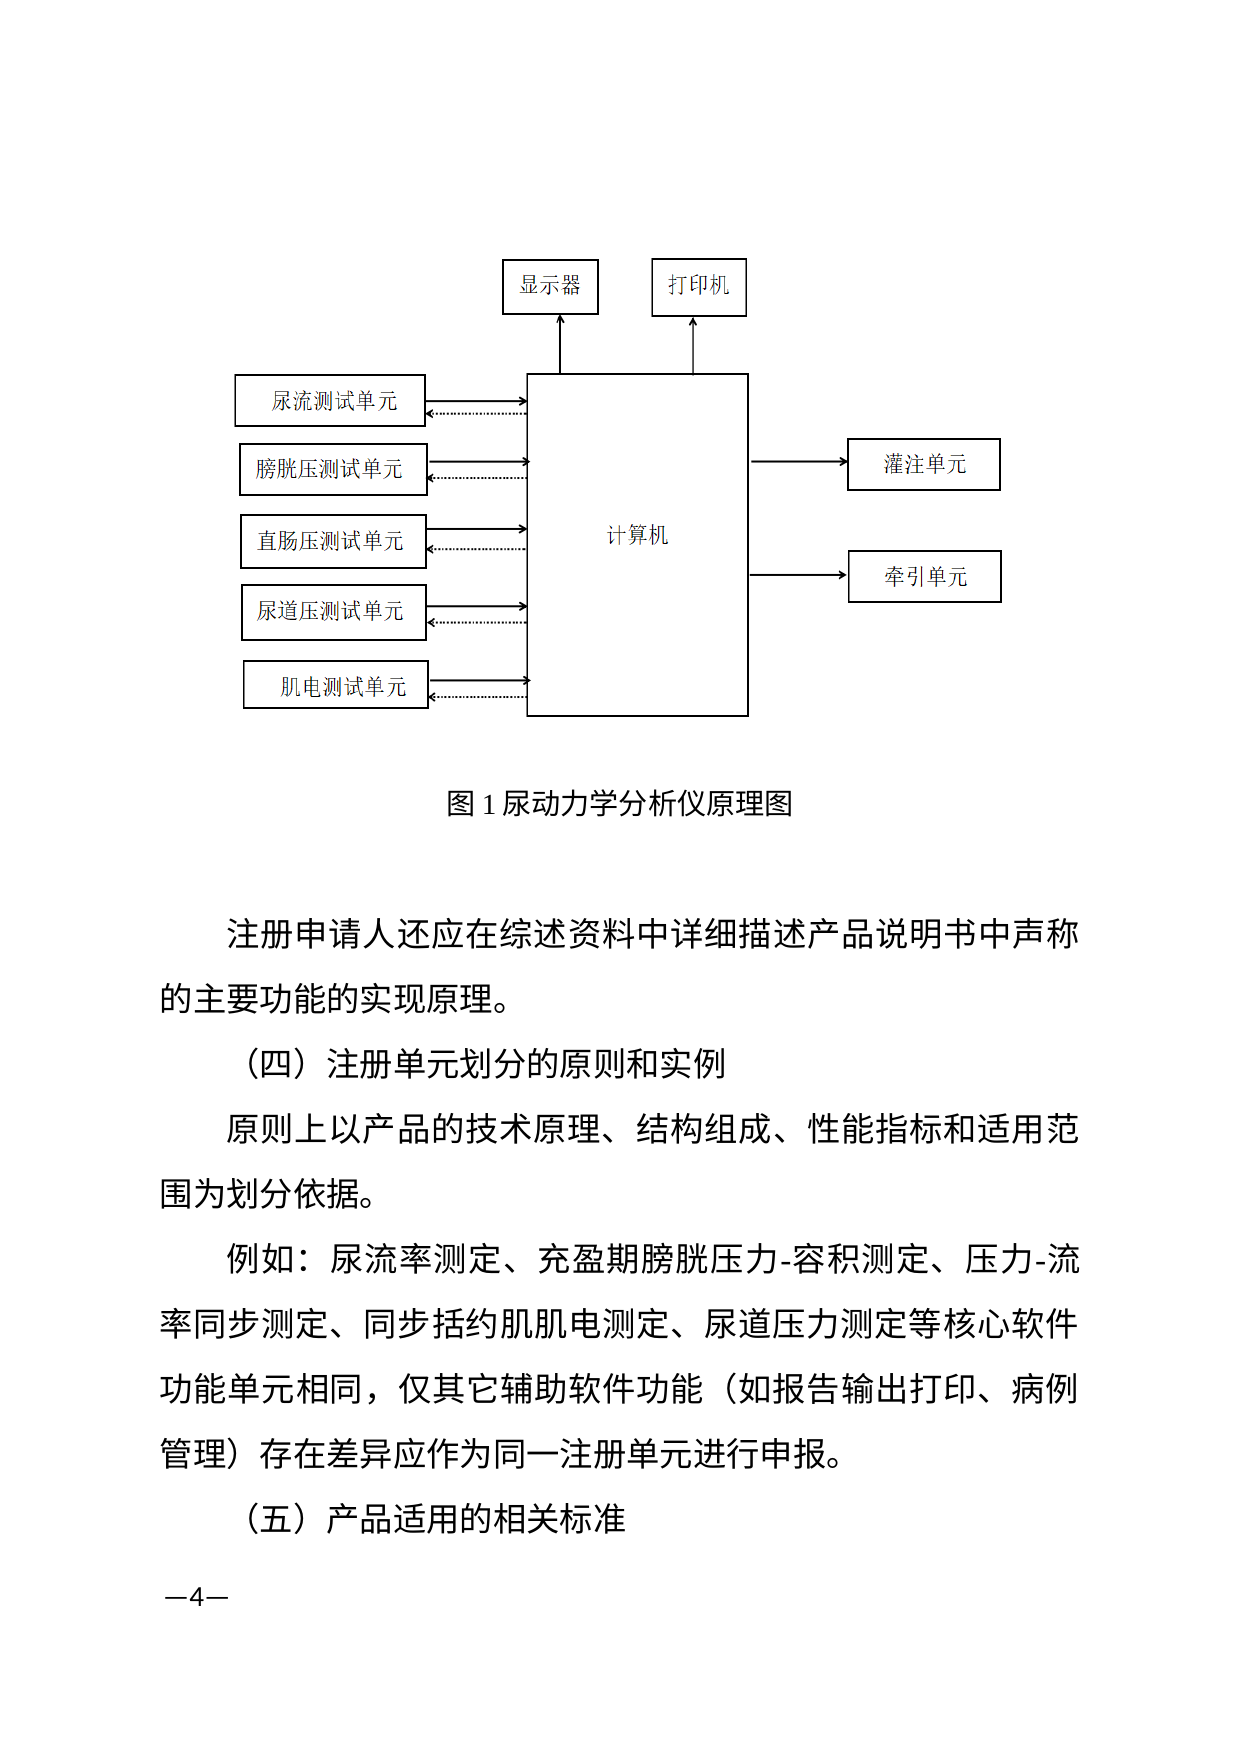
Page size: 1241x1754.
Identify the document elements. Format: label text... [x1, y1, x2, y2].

text 注册申请人还应在综述资料中详细描述产品说明书中声称的主要功能的实现原理。 [159, 899, 1081, 1029]
text （五）产品适用的相关标准 [159, 1484, 1081, 1549]
picture [161, 216, 1079, 767]
text 图1尿动力学分析仪原理图 [159, 769, 1081, 834]
text （四）注册单元划分的原则和实例 [159, 1029, 1081, 1094]
text 例如：尿流率测定、充盈期膀胱压力-容积测定、压力-流率同步测定、同步括约肌肌电测定、尿道压力测定等核心软件功能单元相同，仅其它辅助软件功能（如报告输出打印、病例管理）存在差异应作为同一注册单元进行申报。 [159, 1224, 1081, 1484]
text 原则上以产品的技术原理、结构组成、性能指标和适用范围为划分依据。 [159, 1094, 1081, 1224]
